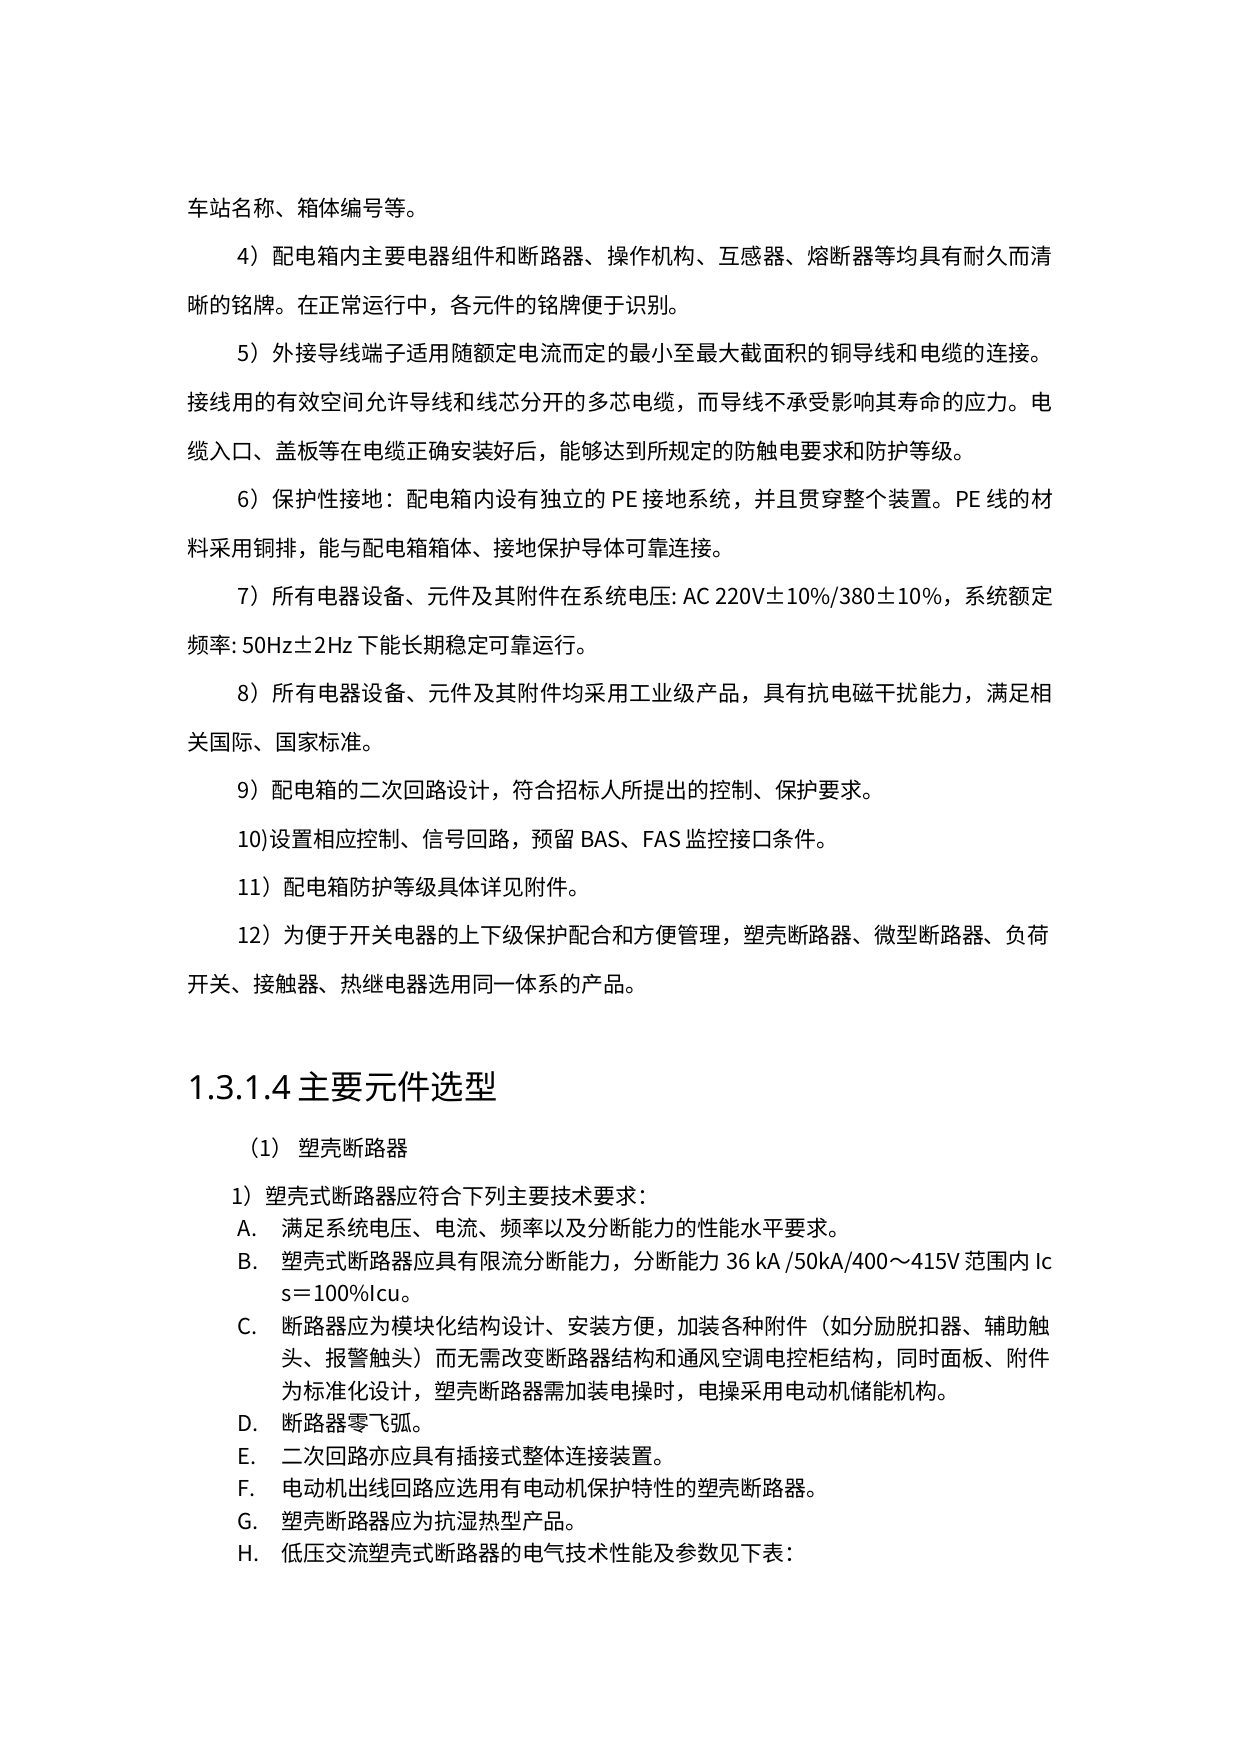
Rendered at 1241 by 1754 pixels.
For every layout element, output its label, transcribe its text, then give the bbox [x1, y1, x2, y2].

list 塑壳式断路器应具有限流分断能力，分断能力36 kA /50kA/400～415V范围内Ics＝100%Icu。 [237, 1243, 1053, 1308]
list 二次回路亦应具有插接式整体连接装置。 [237, 1438, 1053, 1471]
text （1） 塑壳断路器 [187, 1130, 1053, 1163]
text 7）所有电器设备、元件及其附件在系统电压: AC 220V±10%/380±10%，系统额定频率: 50Hz±2Hz下能长期稳定可靠运行。 [187, 579, 1053, 660]
text 1）塑壳式断路器应符合下列主要技术要求： [187, 1178, 1053, 1211]
list 低压交流塑壳式断路器的电气技术性能及参数见下表： [237, 1536, 1053, 1568]
list 断路器零飞弧。 [237, 1406, 1053, 1438]
list 电动机出线回路应选用有电动机保护特性的塑壳断路器。 [237, 1471, 1053, 1503]
list 满足系统电压、电流、频率以及分断能力的性能水平要求。 [237, 1211, 1053, 1243]
text 11）配电箱防护等级具体详见附件。 [187, 870, 1053, 902]
text 12）为便于开关电器的上下级保护配合和方便管理，塑壳断路器、微型断路器、负荷开关、接触器、热继电器选用同一体系的产品。 [187, 918, 1053, 999]
text 9）配电箱的二次回路设计，符合招标人所提出的控制、保护要求。 [187, 773, 1053, 806]
list 断路器应为模块化结构设计、安装方便，加装各种附件（如分励脱扣器、辅助触头、报警触头）而无需改变断路器结构和通风空调电控柜结构，同时面板、附件为标准化设计，塑壳断路器需加装电操时，电操采用电动机储能机构。 [237, 1308, 1053, 1406]
text 1.3.1.4主要元件选型 [187, 1053, 1035, 1118]
text 4）配电箱内主要电器组件和断路器、操作机构、互感器、熔断器等均具有耐久而清晰的铭牌。在正常运行中，各元件的铭牌便于识别。 [187, 239, 1053, 320]
text 10)设置相应控制、信号回路，预留BAS、FAS监控接口条件。 [187, 821, 1053, 854]
text 6）保护性接地：配电箱内设有独立的PE接地系统，并且贯穿整个装置。PE线的材料采用铜排，能与配电箱箱体、接地保护导体可靠连接。 [187, 482, 1053, 563]
text 5）外接导线端子适用随额定电流而定的最小至最大截面积的铜导线和电缆的连接。接线用的有效空间允许导线和线芯分开的多芯电缆，而导线不承受影响其寿命的应力。电缆入口、盖板等在电缆正确安装好后，能够达到所规定的防触电要求和防护等级。 [187, 336, 1053, 466]
list 塑壳断路器应为抗湿热型产品。 [237, 1503, 1053, 1536]
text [187, 191, 1053, 223]
text 8）所有电器设备、元件及其附件均采用工业级产品，具有抗电磁干扰能力，满足相关国际、国家标准。 [187, 676, 1053, 757]
